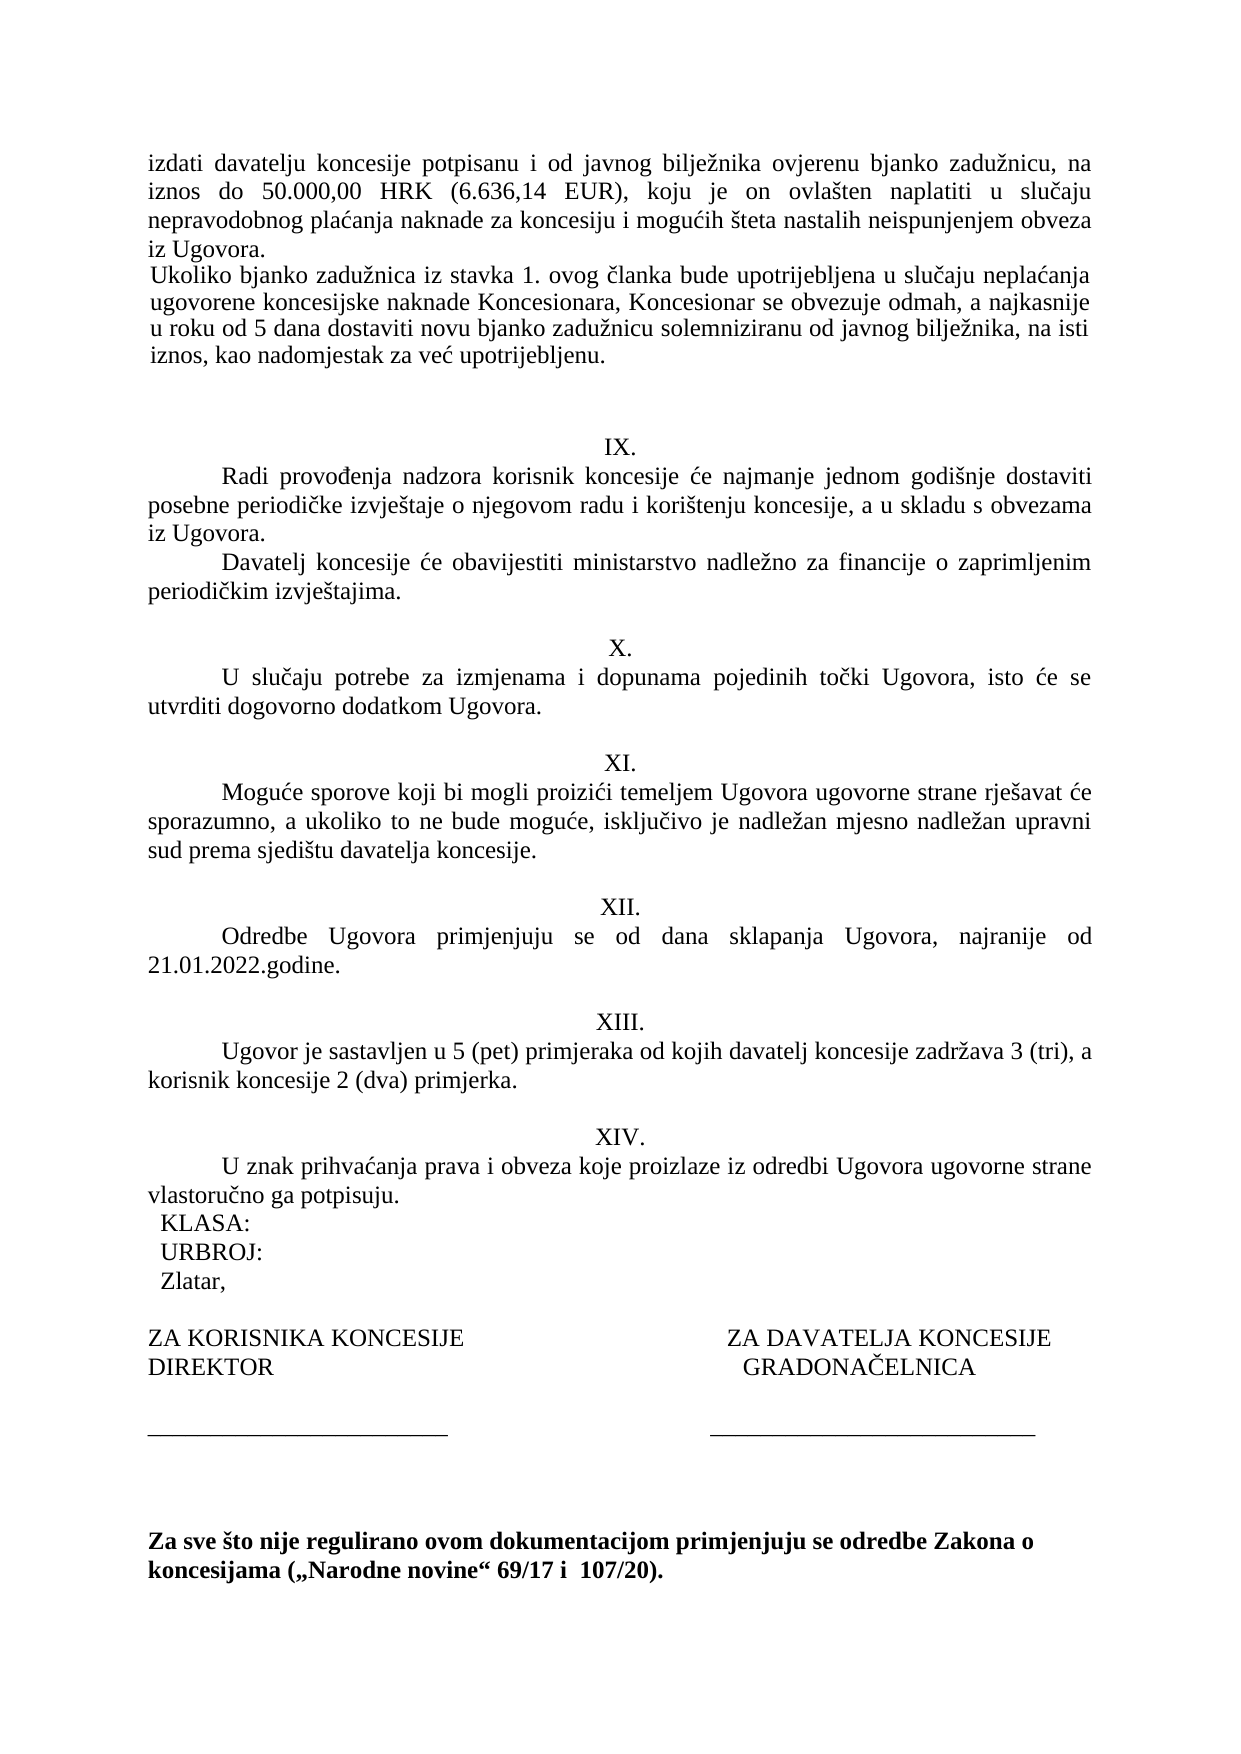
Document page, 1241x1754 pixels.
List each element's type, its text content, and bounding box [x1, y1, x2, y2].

text XIV. [148, 1122, 1093, 1151]
text Radi provođenja nadzora korisnik koncesije će najmanje jednom godišnje dostaviti posebne periodičke izvještaje o njegovom radu i korištenju koncesije, a u skladu s obvezama iz Ugovora. [148, 461, 1093, 547]
text DIREKTOR GRADONAČELNICA [148, 1352, 1093, 1381]
text Davatelj koncesije će obavijestiti ministarstvo nadležno za financije o zaprimljenim periodičkim izvještajima. [148, 547, 1093, 605]
text IX. [148, 432, 1093, 461]
text KLASA: [148, 1208, 1093, 1237]
text Ukoliko bjanko zadužnica iz stavka 1. ovog članka bude upotrijebljena u slučaju neplaćanja ugovorene koncesijske naknade Koncesionara, Koncesionar se obvezuje odmah, a najkasnije u roku od 5 dana dostaviti novu bjanko zadužnicu solemniziranu od javnog bilježnika, na isti iznos, kao nadomjestak za već upotrijebljenu. [150, 263, 1091, 368]
text Za sve što nije regulirano ovom dokumentacijom primjenjuju se odredbe Zakona o koncesijama („Narodne novine“ 69/17 i 107/20). [148, 1526, 1093, 1584]
text XIII. [148, 1007, 1093, 1036]
text XI. [148, 748, 1093, 777]
text U slučaju potrebe za izmjenama i dopunama pojedinih točki Ugovora, isto će se utvrditi dogovorno dodatkom Ugovora. [148, 662, 1093, 720]
text XII. [148, 892, 1093, 921]
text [148, 148, 1093, 263]
text Moguće sporove koji bi mogli proizići temeljem Ugovora ugovorne strane rješavat će sporazumno, a ukoliko to ne bude moguće, isključivo je nadležan mjesno nadležan upravni sud prema sjedištu davatelja koncesije. [148, 777, 1093, 863]
text U znak prihvaćanja prava i obveza koje proizlaze iz odredbi Ugovora ugovorne strane vlastoručno ga potpisuju. [148, 1151, 1093, 1208]
text Ugovor je sastavljen u 5 (pet) primjeraka od kojih davatelj koncesije zadržava 3 (tri), a korisnik koncesije 2 (dva) primjerka. [148, 1036, 1093, 1093]
text X. [148, 633, 1093, 662]
text Zlatar, [148, 1266, 1093, 1295]
text ________________________ __________________________ [148, 1410, 1093, 1438]
text ZA KORISNIKA KONCESIJE ZA DAVATELJA KONCESIJE [148, 1323, 1093, 1352]
text Odredbe Ugovora primjenjuju se od dana sklapanja Ugovora, najranije od 21.01.2022.godine. [148, 921, 1093, 978]
text URBROJ: [148, 1237, 1093, 1266]
